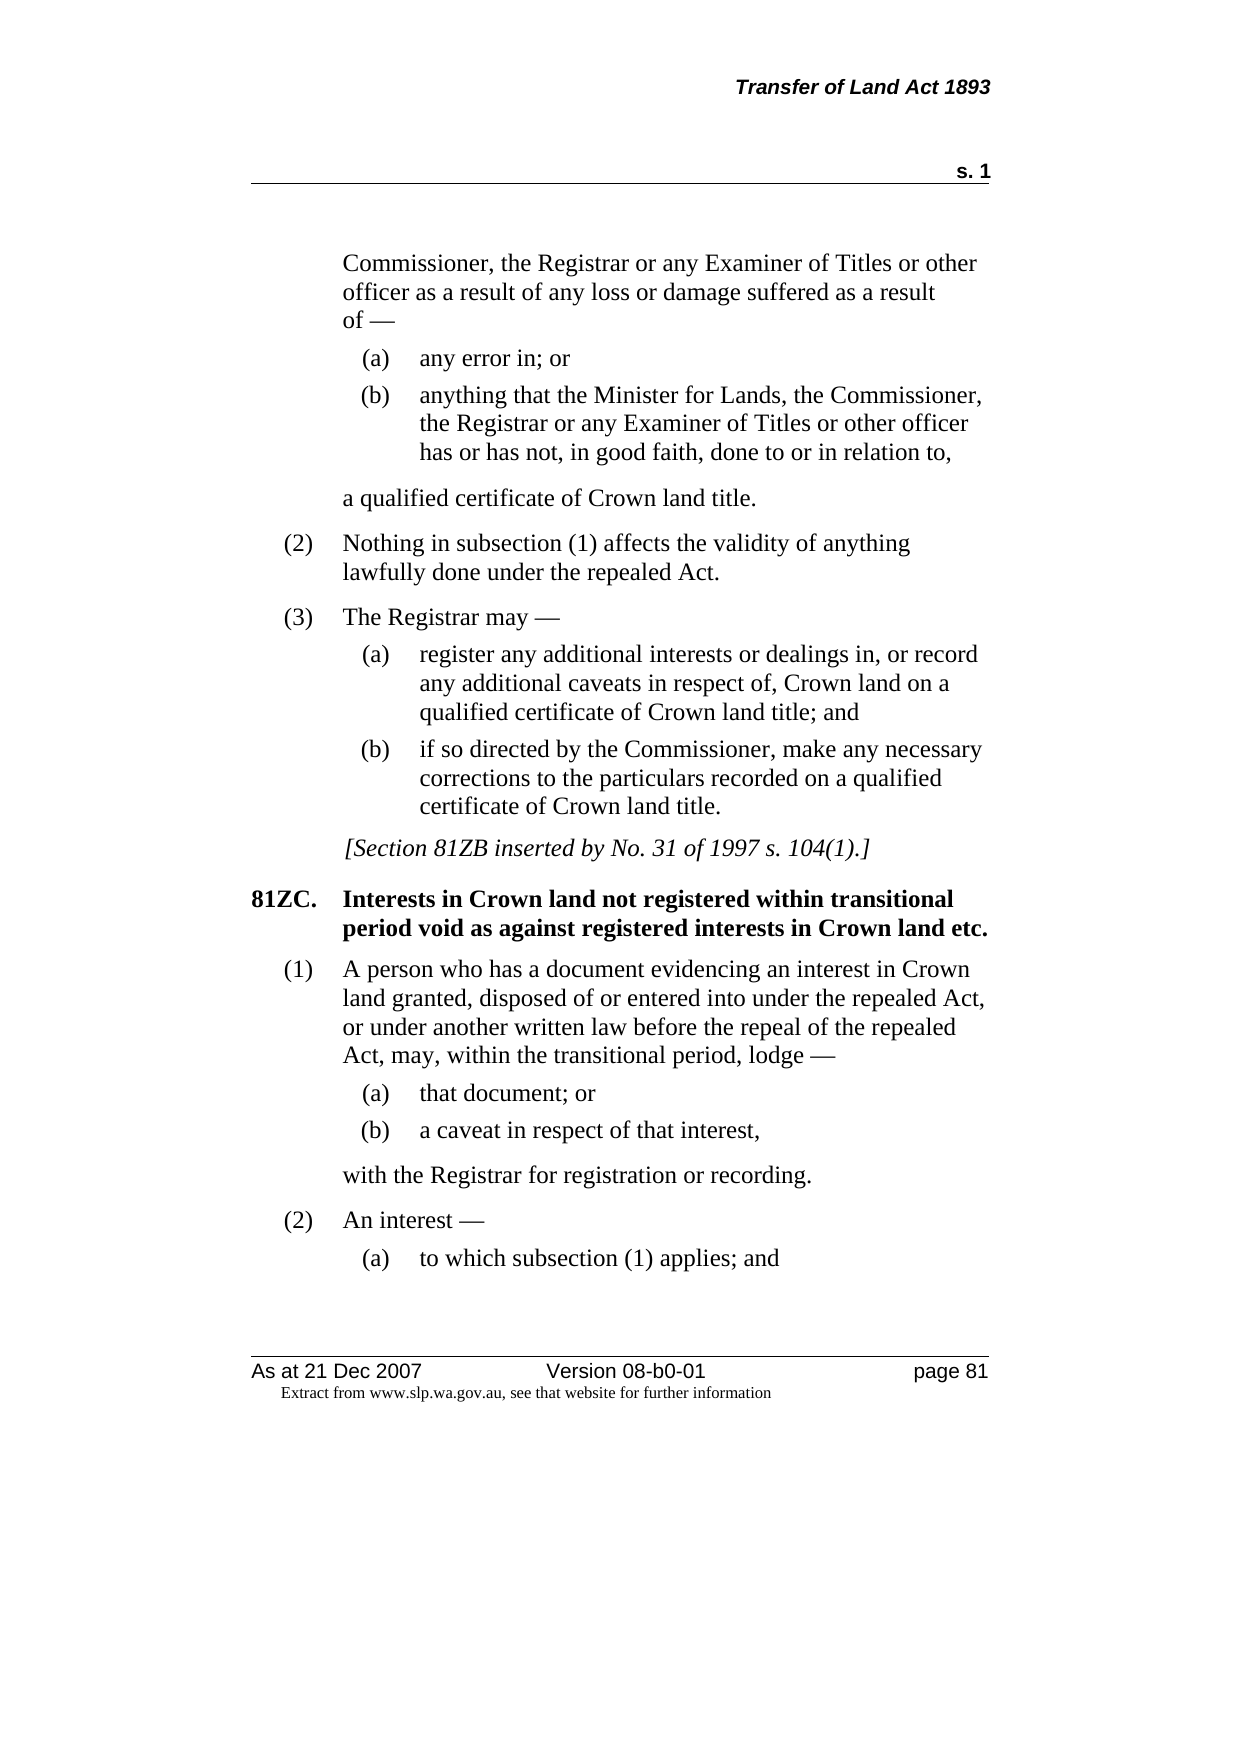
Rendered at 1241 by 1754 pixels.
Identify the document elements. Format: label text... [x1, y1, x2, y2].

text (a) that document; or [251, 1078, 989, 1106]
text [251, 248, 989, 334]
text (b) anything that the Minister for Lands, the Commissioner, the Registrar or any Examiner of Titles or other officer has or has not, in good faith, done to or in relation to, [251, 380, 989, 466]
text (a) register any additional interests or dealings in, or record any additional caveats in respect of, Crown land on a qualified certificate of Crown land title; and [251, 639, 989, 726]
text (2) Nothing in subsection (1) affects the validity of anything lawfully done under the repealed Act. [251, 528, 989, 586]
text a qualified certificate of Crown land title. [251, 483, 989, 511]
text (1) A person who has a document evidencing an interest in Crown land granted, disposed of or entered into under the repealed Act, or under another written law before the repeal of the repealed Act, may, within the transitional period, lodge — [251, 954, 989, 1069]
text with the Registrar for registration or recording. [251, 1160, 989, 1189]
text (2) An interest — [251, 1206, 989, 1234]
text (b) a caveat in respect of that interest, [251, 1115, 989, 1143]
text (a) to which subsection (1) applies; and [251, 1243, 989, 1271]
subtitle 81ZC. Interests in Crown land not registered within transitional period void as against registered interests in Crown land etc. [251, 884, 989, 942]
text (a) any error in; or [251, 343, 989, 371]
text [Section 81ZB inserted by No. 31 of 1997 s. 104(1).] [251, 833, 989, 861]
text (b) if so directed by the Commissioner, make any necessary corrections to the particulars recorded on a qualified certificate of Crown land title. [251, 734, 989, 820]
text (3) The Registrar may — [251, 602, 989, 631]
